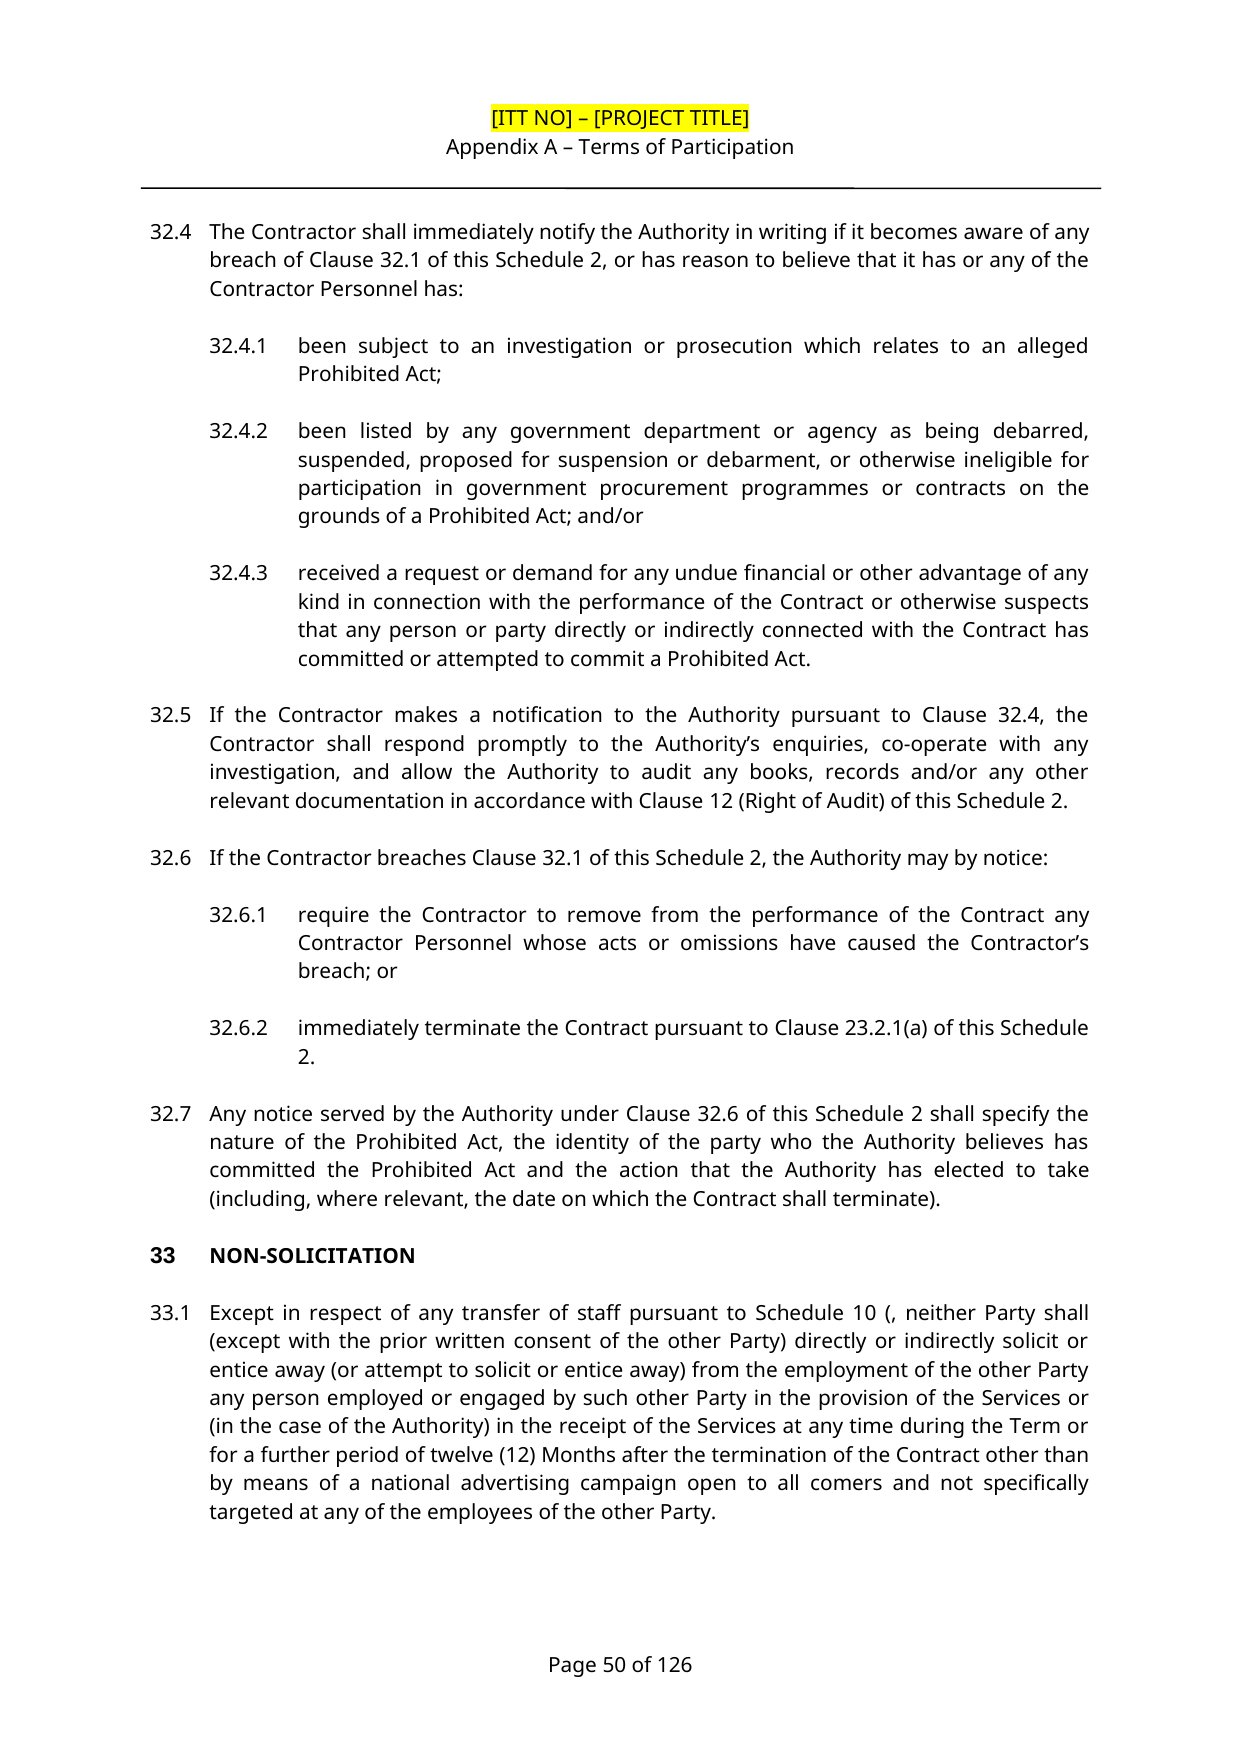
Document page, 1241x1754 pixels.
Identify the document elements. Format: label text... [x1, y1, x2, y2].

list been subject to an investigation or prosecution which relates to an alleged Prohibited Act; [209, 331, 1090, 388]
list received a request or demand for any undue financial or other advantage of any kind in connection with the performance of the Contract or otherwise suspects that any person or party directly or indirectly connected with the Contract has committed or attempted to commit a Prohibited Act. [209, 558, 1090, 672]
list The Contractor shall immediately notify the Authority in writing if it becomes aware of any breach of Clause 32.1 of this Schedule 2, or has reason to believe that it has or any of the Contractor Personnel has: [150, 217, 1090, 302]
list Except in respect of any transfer of staff pursuant to Schedule 10 (, neither Party shall (except with the prior written consent of the other Party) directly or indirectly solicit or entice away (or attempt to solicit or entice away) from the employment of the other Party any person employed or engaged by such other Party in the provision of the Services or (in the case of the Authority) in the receipt of the Services at any time during the Term or for a further period of twelve (12) Months after the termination of the Contract other than by means of a national advertising campaign open to all comers and not specifically targeted at any of the employees of the other Party. [150, 1298, 1090, 1525]
list NON-SOLICITATION [150, 1241, 1090, 1269]
list require the Contractor to remove from the performance of the Contract any Contractor Personnel whose acts or omissions have caused the Contractor’s breach; or [209, 900, 1090, 985]
list If the Contractor makes a notification to the Authority pursuant to Clause 32.4, the Contractor shall respond promptly to the Authority’s enquiries, co-operate with any investigation, and allow the Authority to audit any books, records and/or any other relevant documentation in accordance with Clause 12 (Right of Audit) of this Schedule 2. [150, 701, 1090, 814]
list been listed by any government department or agency as being debarred, suspended, proposed for suspension or debarment, or otherwise ineligible for participation in government procurement programmes or contracts on the grounds of a Prohibited Act; and/or [209, 416, 1090, 530]
list If the Contractor breaches Clause 32.1 of this Schedule 2, the Authority may by notice: [150, 843, 1090, 871]
list immediately terminate the Contract pursuant to Clause 23.2.1(a) of this Schedule 2. [209, 1013, 1090, 1070]
list Any notice served by the Authority under Clause 32.6 of this Schedule 2 shall specify the nature of the Prohibited Act, the identity of the party who the Authority believes has committed the Prohibited Act and the action that the Authority has elected to take (including, where relevant, the date on which the Contract shall terminate). [150, 1099, 1090, 1212]
